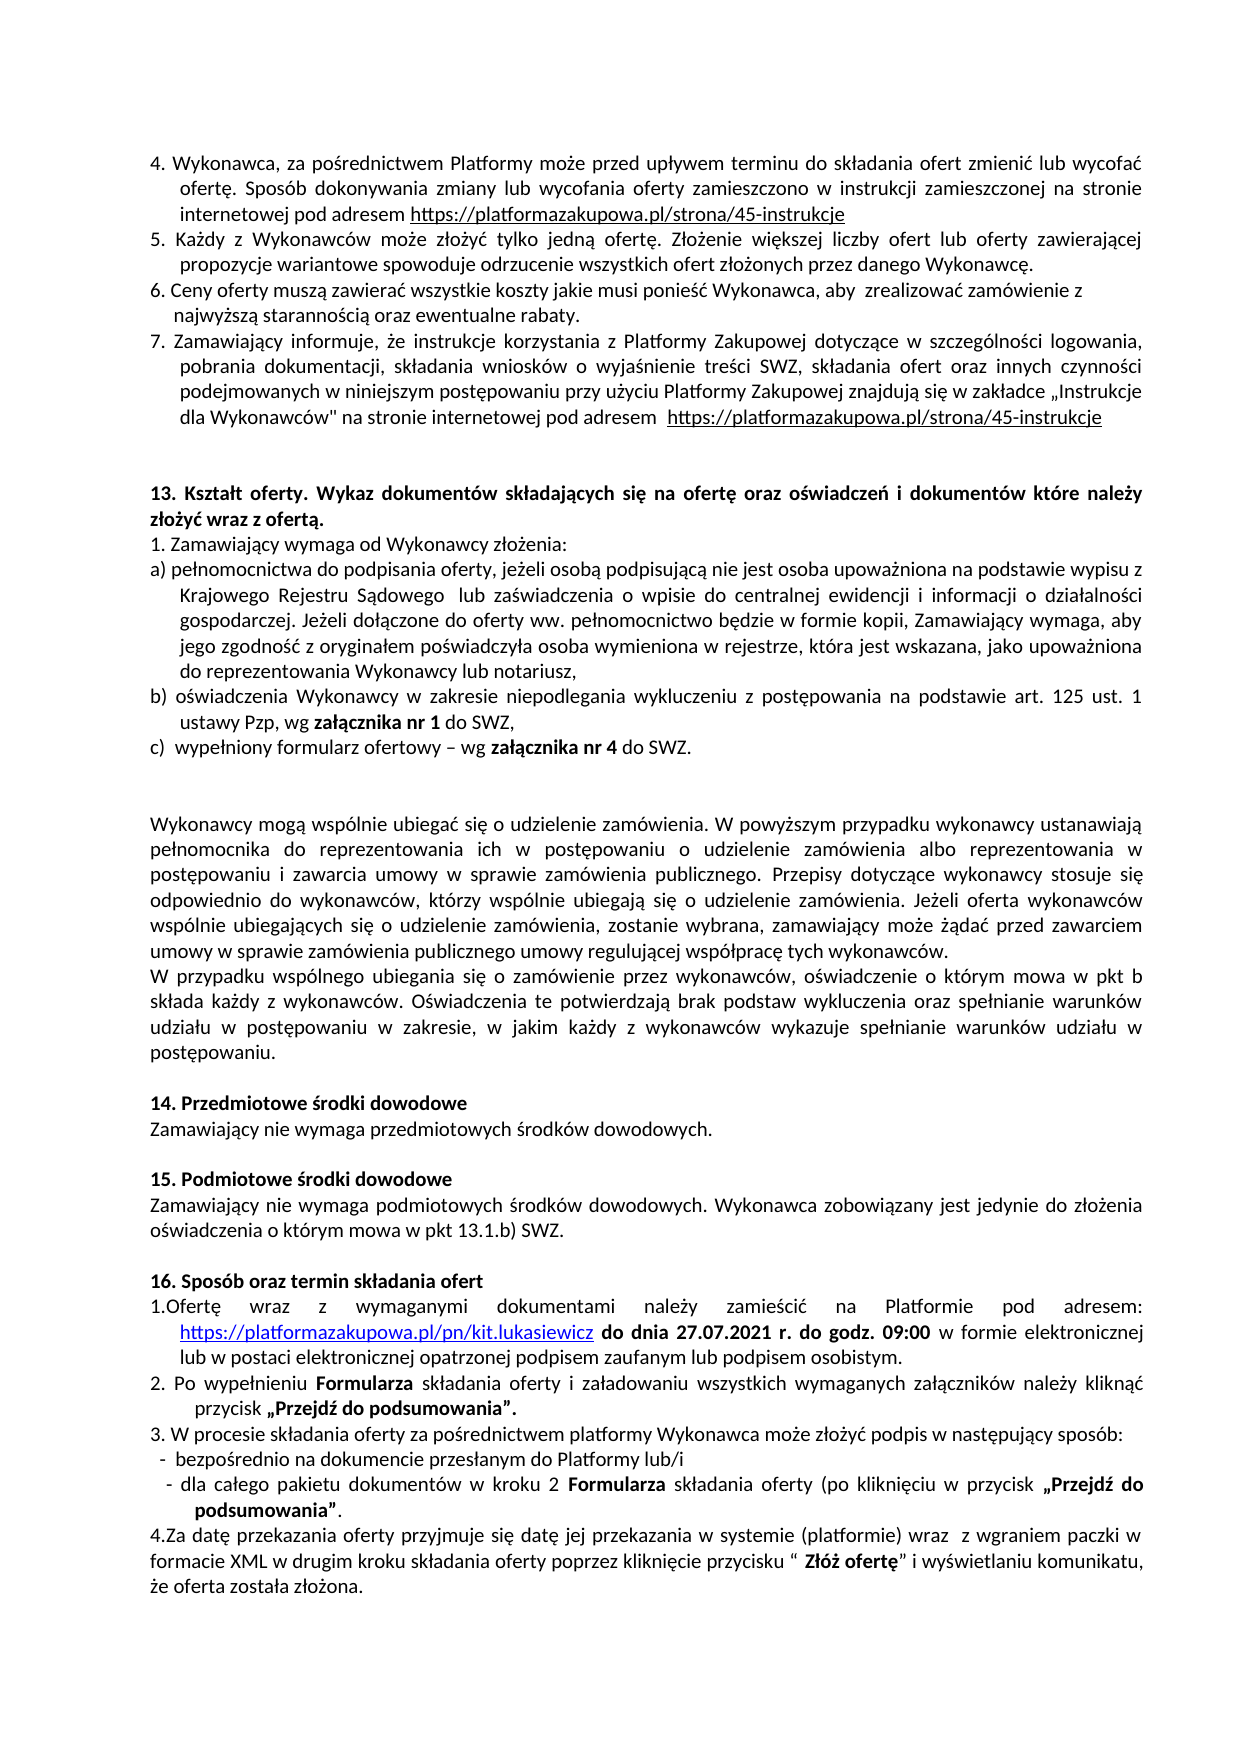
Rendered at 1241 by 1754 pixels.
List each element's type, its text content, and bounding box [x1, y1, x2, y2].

text 3. W procesie składania oferty za pośrednictwem platformy Wykonawca może złożyć podpis w następujący sposób: [150, 1421, 1144, 1446]
text W przypadku wspólnego ubiegania się o zamówienie przez wykonawców, oświadczenie o którym mowa w pkt b składa każdy z wykonawców. Oświadczenia te potwierdzają brak podstaw wykluczenia oraz spełnianie warunków udziału w postępowaniu w zakresie, w jakim każdy z wykonawców wykazuje spełnianie warunków udziału w postępowaniu. [150, 963, 1144, 1065]
text c) wypełniony formularz ofertowy – wg załącznika nr 4 do SWZ. [150, 734, 1144, 760]
text 14. Przedmiotowe środki dowodowe [150, 1090, 1144, 1116]
text 4. Wykonawca, za pośrednictwem Platformy może przed upływem terminu do składania ofert zmienić lub wycofać ofertę. Sposób dokonywania zmiany lub wycofania oferty zamieszczono w instrukcji zamieszczonej na stronie internetowej pod adresem https://platformazakupowa.pl/strona/45-instrukcje [150, 150, 1144, 226]
text - dla całego pakietu dokumentów w kroku 2 Formularza składania oferty (po kliknięciu w przycisk „Przejdź do podsumowania”. [150, 1472, 1144, 1522]
text 2. Po wypełnieniu Formularza składania oferty i załadowaniu wszystkich wymaganych załączników należy kliknąć przycisk „Przejdź do podsumowania”. [150, 1370, 1144, 1421]
text 16. Sposób oraz termin składania ofert [150, 1268, 1144, 1294]
text b) oświadczenia Wykonawcy w zakresie niepodlegania wykluczeniu z postępowania na podstawie art. 125 ust. 1 ustawy Pzp, wg załącznika nr 1 do SWZ, [150, 684, 1144, 734]
text 15. Podmiotowe środki dowodowe [150, 1167, 1144, 1192]
text 7. Zamawiający informuje, że instrukcje korzystania z Platformy Zakupowej dotyczące w szczególności logowania, pobrania dokumentacji, składania wniosków o wyjaśnienie treści SWZ, składania ofert oraz innych czynności podejmowanych w niniejszym postępowaniu przy użyciu Platformy Zakupowej znajdują się w zakładce „Instrukcje dla Wykonawców" na stronie internetowej pod adresem https://platformazakupowa.pl/strona/45-instrukcje [150, 328, 1144, 429]
text Zamawiający nie wymaga podmiotowych środków dowodowych. Wykonawca zobowiązany jest jedynie do złożenia oświadczenia o którym mowa w pkt 13.1.b) SWZ. [150, 1192, 1144, 1243]
text 1. Zamawiający wymaga od Wykonawcy złożenia: [150, 531, 1144, 557]
text 1.Ofertę wraz z wymaganymi dokumentami należy zamieścić na Platformie pod adresem: https://platformazakupowa.pl/pn/kit.lukasiewicz do dnia 27.07.2021 r. do godz. 09:00 w formie elektronicznej lub w postaci elektronicznej opatrzonej podpisem zaufanym lub podpisem osobistym. [150, 1294, 1144, 1370]
text Wykonawcy mogą wspólnie ubiegać się o udzielenie zamówienia. W powyższym przypadku wykonawcy ustanawiają pełnomocnika do reprezentowania ich w postępowaniu o udzielenie zamówienia albo reprezentowania w postępowaniu i zawarcia umowy w sprawie zamówienia publicznego. Przepisy dotyczące wykonawcy stosuje się odpowiednio do wykonawców, którzy wspólnie ubiegają się o udzielenie zamówienia. Jeżeli oferta wykonawców wspólnie ubiegających się o udzielenie zamówienia, zostanie wybrana, zamawiający może żądać przed zawarciem umowy w sprawie zamówienia publicznego umowy regulującej współpracę tych wykonawców. [150, 811, 1144, 963]
text Zamawiający nie wymaga przedmiotowych środków dowodowych. [150, 1116, 1144, 1141]
text 13. Kształt oferty. Wykaz dokumentów składających się na ofertę oraz oświadczeń i dokumentów które należy złożyć wraz z ofertą. [150, 480, 1144, 531]
text 4.Za datę przekazania oferty przyjmuje się datę jej przekazania w systemie (platformie) wraz z wgraniem paczki w formacie XML w drugim kroku składania oferty poprzez kliknięcie przycisku “ Złóż ofertę” i wyświetlaniu komunikatu, że oferta została złożona. [150, 1522, 1144, 1599]
text - bezpośrednio na dokumencie przesłanym do Platformy lub/i [150, 1446, 1144, 1472]
text najwyższą starannością oraz ewentualne rabaty. [150, 302, 1144, 328]
text 6. Ceny oferty muszą zawierać wszystkie koszty jakie musi ponieść Wykonawca, aby zrealizować zamówienie z [150, 277, 1144, 302]
text a) pełnomocnictwa do podpisania oferty, jeżeli osobą podpisującą nie jest osoba upoważniona na podstawie wypisu z Krajowego Rejestru Sądowego lub zaświadczenia o wpisie do centralnej ewidencji i informacji o działalności gospodarczej. Jeżeli dołączone do oferty ww. pełnomocnictwo będzie w formie kopii, Zamawiający wymaga, aby jego zgodność z oryginałem poświadczyła osoba wymieniona w rejestrze, która jest wskazana, jako upoważniona do reprezentowania Wykonawcy lub notariusz, [150, 557, 1144, 684]
text 5. Każdy z Wykonawców może złożyć tylko jedną ofertę. Złożenie większej liczby ofert lub oferty zawierającej propozycje wariantowe spowoduje odrzucenie wszystkich ofert złożonych przez danego Wykonawcę. [150, 226, 1144, 277]
